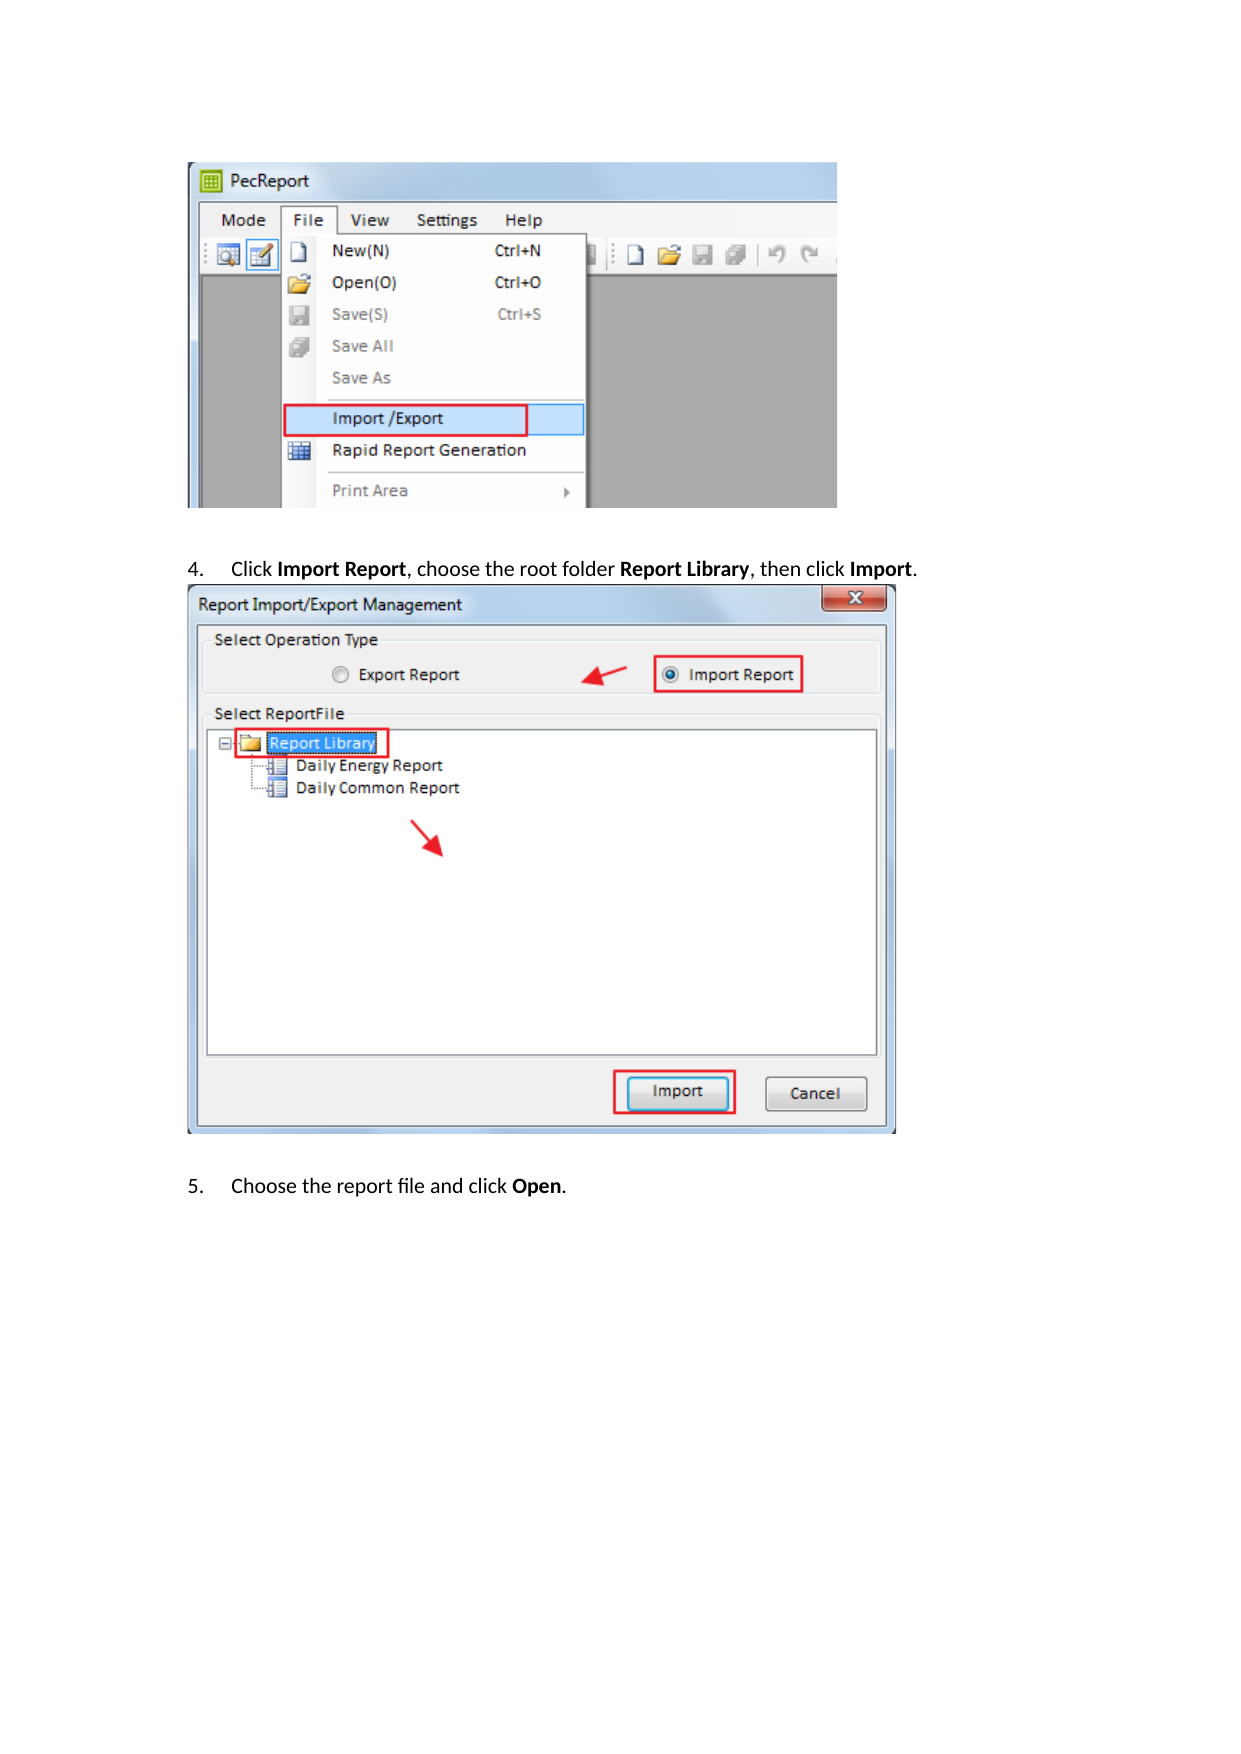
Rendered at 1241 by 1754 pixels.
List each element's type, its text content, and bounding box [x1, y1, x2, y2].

list Click Import Report, choose the root folder Report Library, then click Import. [187, 552, 1053, 584]
list Choose the report file and click Open. [187, 1169, 1053, 1202]
picture [187, 584, 897, 1134]
picture [187, 162, 838, 508]
